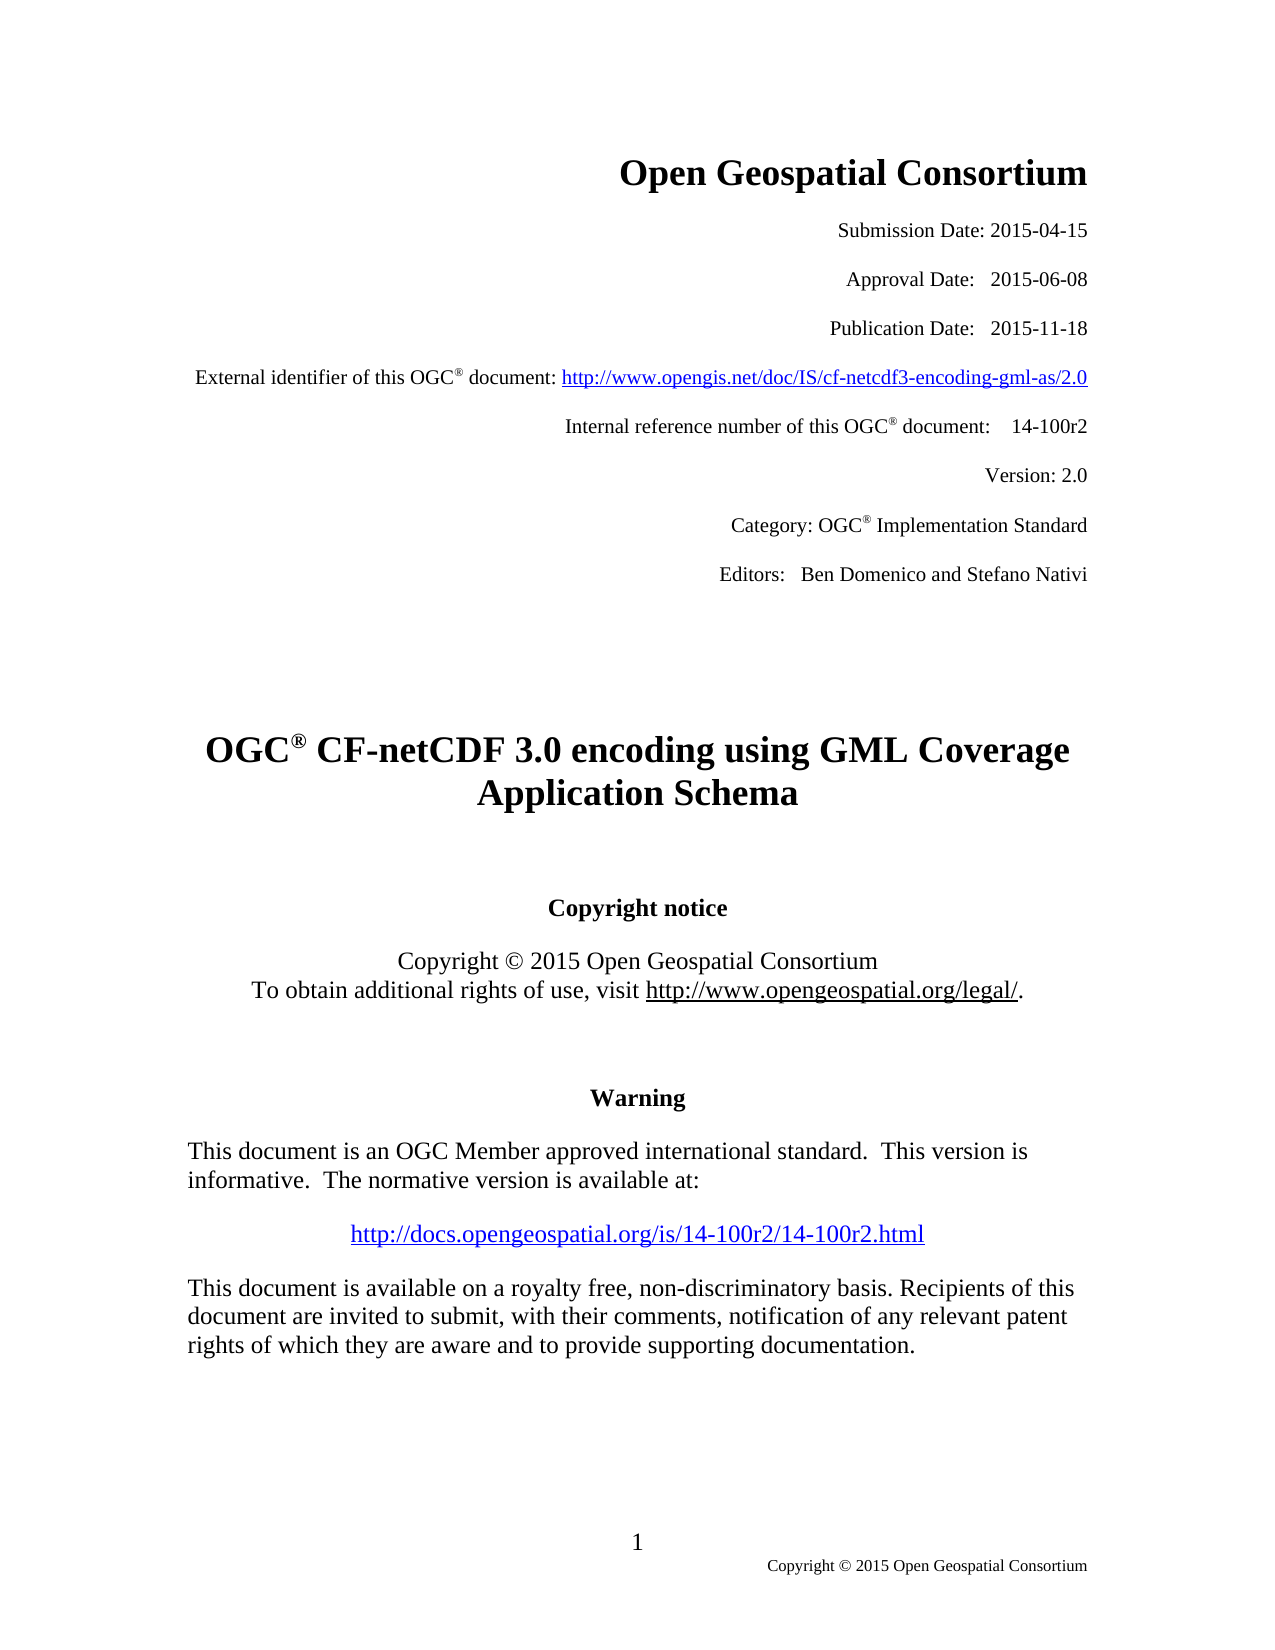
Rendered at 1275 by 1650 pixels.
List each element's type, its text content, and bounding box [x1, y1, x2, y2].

text Editors: Ben Domenico and Stefano Nativi [187, 562, 1087, 586]
text Internal reference number of this OGC® document: 14-100r2 [187, 414, 1087, 438]
text http://docs.opengeospatial.org/is/14-100r2/14-100r2.html [187, 1219, 1087, 1248]
text Open Geospatial Consortium [187, 150, 1087, 193]
text Warning [187, 1083, 1087, 1111]
text Approval Date: 2015-06-08 [187, 267, 1087, 291]
text Copyright © 2015 Open Geospatial Consortium To obtain additional rights of use, visit http://www.opengeospatial.org/legal/. [187, 946, 1087, 1004]
text Version: 2.0 [187, 463, 1087, 487]
text External identifier of this OGC® document: http://www.opengis.net/doc/IS/cf-netcdf3-encoding-gml-as/2.0 [187, 365, 1087, 389]
text Publication Date: 2015-11-18 [187, 316, 1087, 340]
text Copyright notice [217, 893, 1058, 921]
text Category: OGC® Implementation Standard [187, 512, 1087, 537]
text This document is an OGC Member approved international standard. This version is informative. The normative version is available at: [187, 1136, 1087, 1194]
text Submission Date: 2015-04-15 [187, 218, 1087, 242]
text OGC® CF-netCDF 3.0 encoding using GML Coverage Application Schema [187, 728, 1087, 814]
text This document is available on a royalty free, non-discriminatory basis. Recipients of this document are invited to submit, with their comments, notification of any relevant patent rights of which they are aware and to provide supporting documentation. [187, 1273, 1087, 1359]
